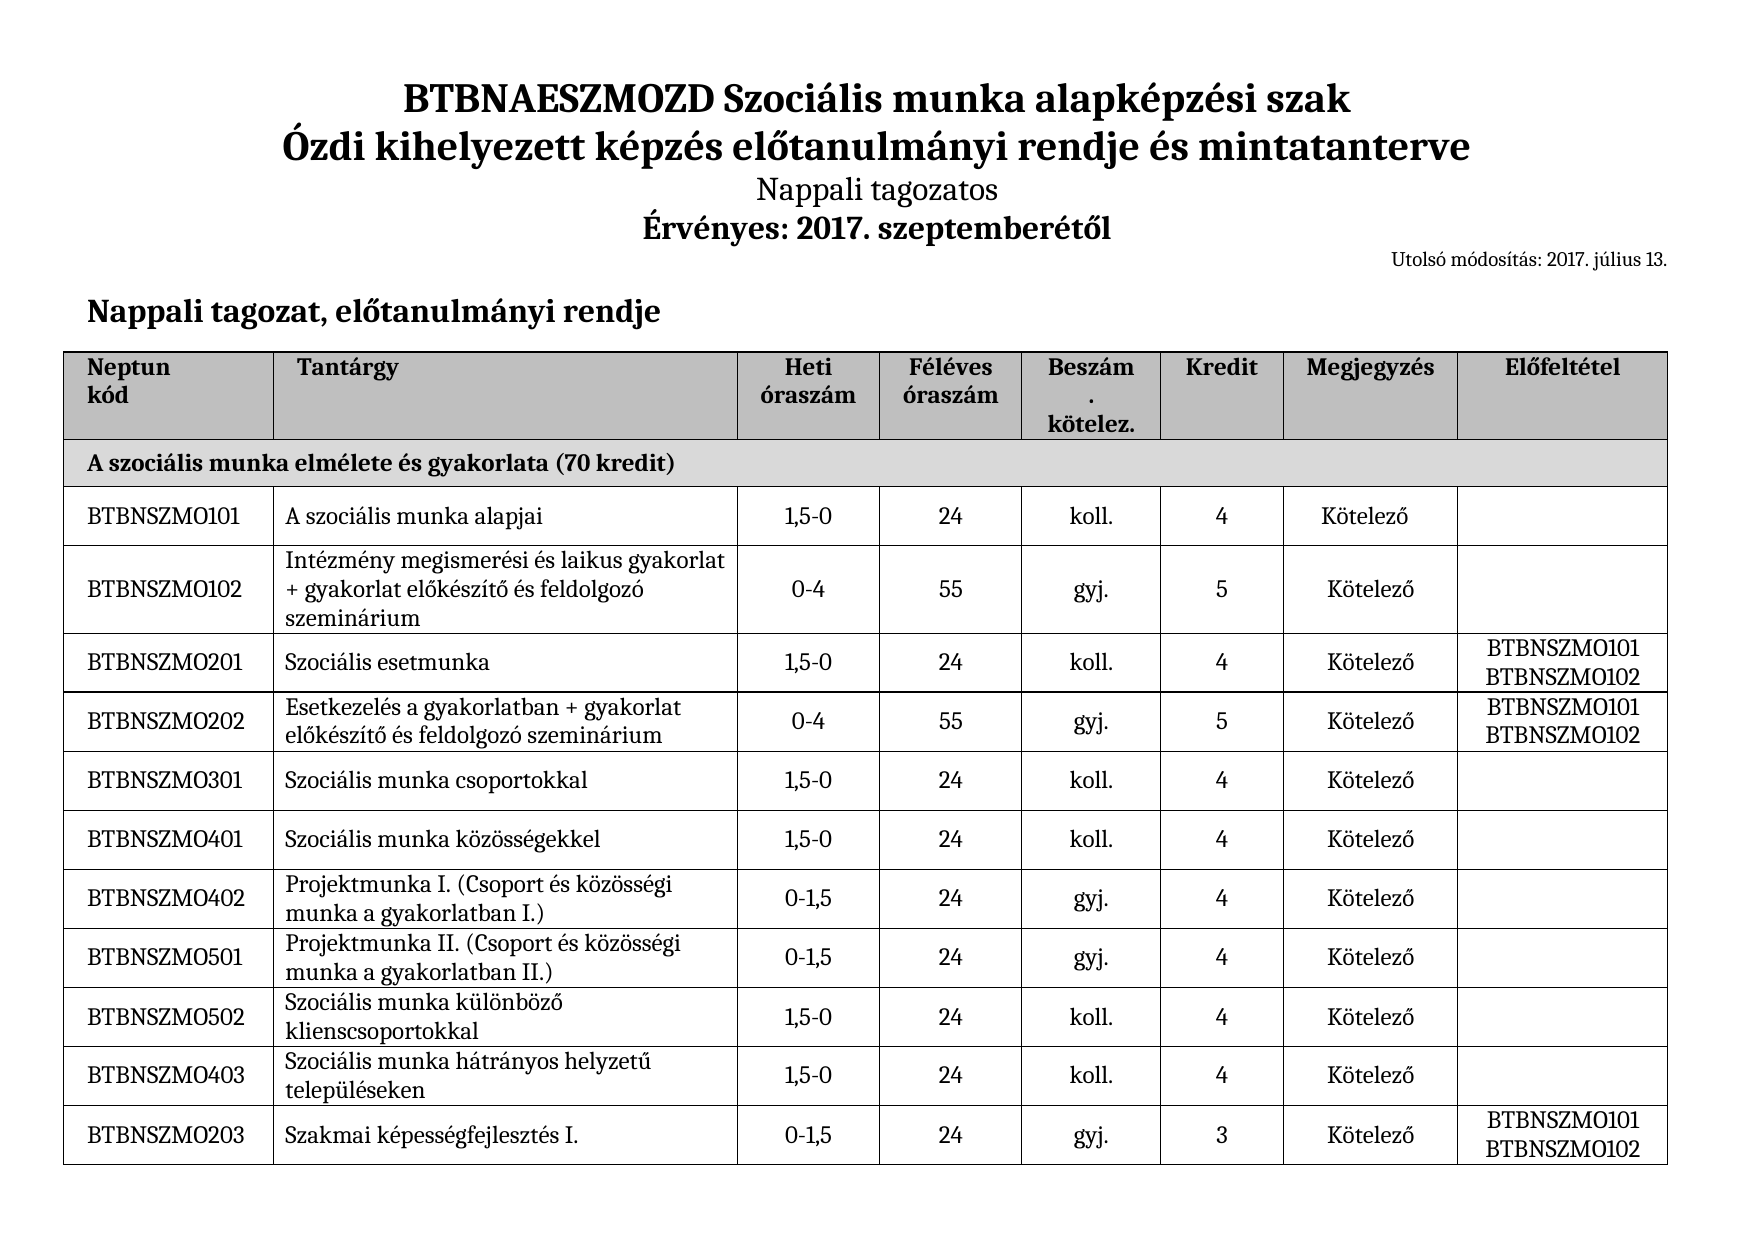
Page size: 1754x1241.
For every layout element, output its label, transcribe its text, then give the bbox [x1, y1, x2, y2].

table_cell Kötelező [1284, 988, 1457, 1046]
table_header Heti óraszám [738, 353, 879, 439]
table_cell koll. [1022, 487, 1160, 545]
table_cell Szakmai képességfejlesztés I. [274, 1106, 737, 1164]
table_cell Szociális munka hátrányos helyzetű településeken [274, 1047, 737, 1105]
table_cell 24 [880, 929, 1021, 987]
table_cell 4 [1161, 752, 1283, 809]
table_cell 1,5-0 [738, 811, 879, 869]
table_cell [1458, 752, 1667, 809]
table_cell Kötelező [1284, 546, 1457, 632]
table_cell 0-1,5 [738, 1106, 879, 1164]
table_cell BTBNSZMo301 [64, 752, 273, 809]
table_cell 4 [1161, 988, 1283, 1046]
table_cell 3 [1161, 1106, 1283, 1164]
table_cell 0-4 [738, 546, 879, 632]
table_cell 1,5-0 [738, 1047, 879, 1105]
table_cell A szociális munka elmélete és gyakorlata (70 kredit) [64, 440, 1667, 486]
table_header Előfeltétel [1458, 353, 1667, 439]
table_cell 1,5-0 [738, 752, 879, 809]
table_cell 24 [880, 988, 1021, 1046]
table_cell 4 [1161, 487, 1283, 545]
table_cell Szociális munka közösségekkel [274, 811, 737, 869]
table_cell 4 [1161, 870, 1283, 928]
table_cell 4 [1161, 811, 1283, 869]
table_cell BTBNSZMo101 BTBNSZMo102 [1458, 693, 1667, 751]
text Utolsó módosítás: 2017. július 13. [87, 247, 1667, 271]
table_cell 24 [880, 487, 1021, 545]
table_cell Projektmunka II. (Csoport és közösségi munka a gyakorlatban II.) [274, 929, 737, 987]
table_cell 1,5-0 [738, 634, 879, 691]
table_cell koll. [1022, 752, 1160, 809]
table_cell BTBNSZMo502 [64, 988, 273, 1046]
table_cell gyj. [1022, 693, 1160, 751]
table_cell Szociális esetmunka [274, 634, 737, 691]
table_cell Kötelező [1284, 1106, 1457, 1164]
table_header Kredit [1161, 353, 1283, 439]
table_cell 4 [1161, 634, 1283, 691]
table_cell 24 [880, 1106, 1021, 1164]
table_cell Szociális munka csoportokkal [274, 752, 737, 809]
table_cell koll. [1022, 1047, 1160, 1105]
table_cell 55 [880, 693, 1021, 751]
table_cell gyj. [1022, 1106, 1160, 1164]
table_cell Kötelező [1284, 1047, 1457, 1105]
table_cell 24 [880, 1047, 1021, 1105]
table_cell Kötelező [1284, 811, 1457, 869]
text BTBNAESZMOZD Szociális munka alapképzési szak Ózdi kihelyezett képzés előtanulmányi rendje és mintatanterve [75, 75, 1679, 171]
table_cell BTBNSZMo501 [64, 929, 273, 987]
table_cell [1458, 1047, 1667, 1105]
table_cell A szociális munka alapjai [274, 487, 737, 545]
table_header Beszám. kötelez. [1022, 353, 1160, 439]
table_cell 55 [880, 546, 1021, 632]
table_cell BTBNSZMo101 BTBNSZMo102 [1458, 1106, 1667, 1164]
table_cell BTBNSZMo203 [64, 1106, 273, 1164]
table_cell Szociális munka különböző klienscsoportokkal [274, 988, 737, 1046]
text Nappali tagozat, előtanulmányi rendje [87, 292, 1667, 331]
table_cell 0-1,5 [738, 929, 879, 987]
text Érvényes: 2017. szeptemberétől [75, 209, 1679, 247]
table_cell [1458, 929, 1667, 987]
table_cell BTBNSZMo401 [64, 811, 273, 869]
table_cell gyj. [1022, 546, 1160, 632]
table_cell 5 [1161, 693, 1283, 751]
table_cell 1,5-0 [738, 988, 879, 1046]
table_cell 24 [880, 752, 1021, 809]
table_header Tantárgy [274, 353, 737, 439]
table_cell 4 [1161, 929, 1283, 987]
table_cell 0-4 [738, 693, 879, 751]
table_cell BTBNSZMo102 [64, 546, 273, 632]
table_cell Kötelező [1284, 487, 1457, 545]
table_cell BTBNSZMo101 [64, 487, 273, 545]
table_cell 24 [880, 634, 1021, 691]
table_cell koll. [1022, 811, 1160, 869]
table_header Megjegyzés [1284, 353, 1457, 439]
table_cell Kötelező [1284, 693, 1457, 751]
table_header Féléves óraszám [880, 353, 1021, 439]
table_cell Kötelező [1284, 929, 1457, 987]
table_cell gyj. [1022, 870, 1160, 928]
table_cell BTBNSZMo403 [64, 1047, 273, 1105]
table_cell [1458, 811, 1667, 869]
table_cell 0-1,5 [738, 870, 879, 928]
table_cell BTBNSZMo202 [64, 693, 273, 751]
table_cell Kötelező [1284, 634, 1457, 691]
table_cell BTBNSZMo101 BTBNSZMo102 [1458, 634, 1667, 691]
table_cell [1458, 870, 1667, 928]
table_cell 5 [1161, 546, 1283, 632]
table_cell koll. [1022, 988, 1160, 1046]
table_cell 4 [1161, 1047, 1283, 1105]
table_cell 24 [880, 870, 1021, 928]
table_cell 24 [880, 811, 1021, 869]
table_cell koll. [1022, 634, 1160, 691]
text Nappali tagozatos [75, 171, 1679, 209]
table_cell Intézmény megismerési és laikus gyakorlat + gyakorlat előkészítő és feldolgozó szeminárium [274, 546, 737, 632]
table_cell [1458, 546, 1667, 632]
table_header Neptun kód [64, 353, 273, 439]
table_cell Projektmunka I. (Csoport és közösségi munka a gyakorlatban I.) [274, 870, 737, 928]
table_cell Kötelező [1284, 752, 1457, 809]
table_cell 1,5-0 [738, 487, 879, 545]
table_cell Esetkezelés a gyakorlatban + gyakorlat előkészítő és feldolgozó szeminárium [274, 693, 737, 751]
table_cell [1458, 487, 1667, 545]
table_cell BTBNSZMo402 [64, 870, 273, 928]
table_cell gyj. [1022, 929, 1160, 987]
table_cell [1458, 988, 1667, 1046]
table_cell Kötelező [1284, 870, 1457, 928]
table_cell BTBNSZMo201 [64, 634, 273, 691]
